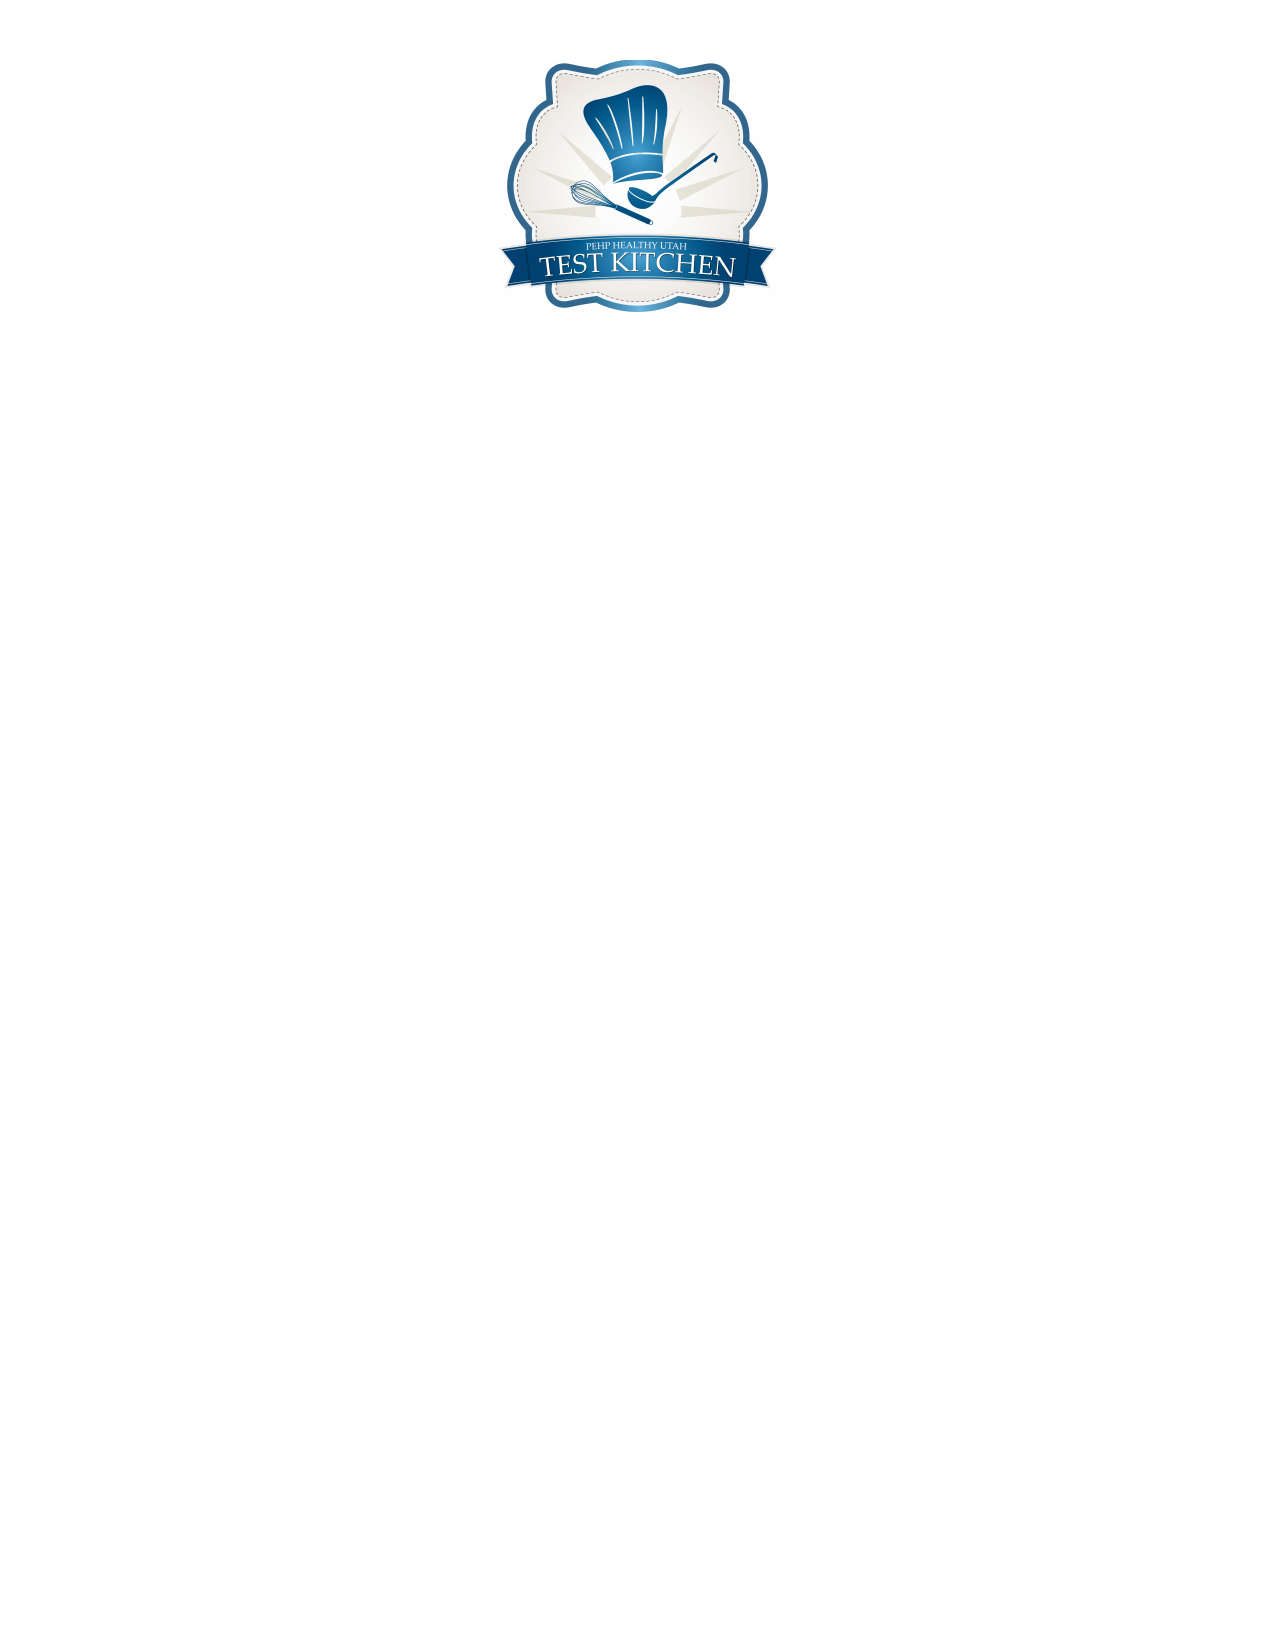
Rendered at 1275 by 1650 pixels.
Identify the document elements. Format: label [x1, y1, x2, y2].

picture [498, 60, 777, 312]
